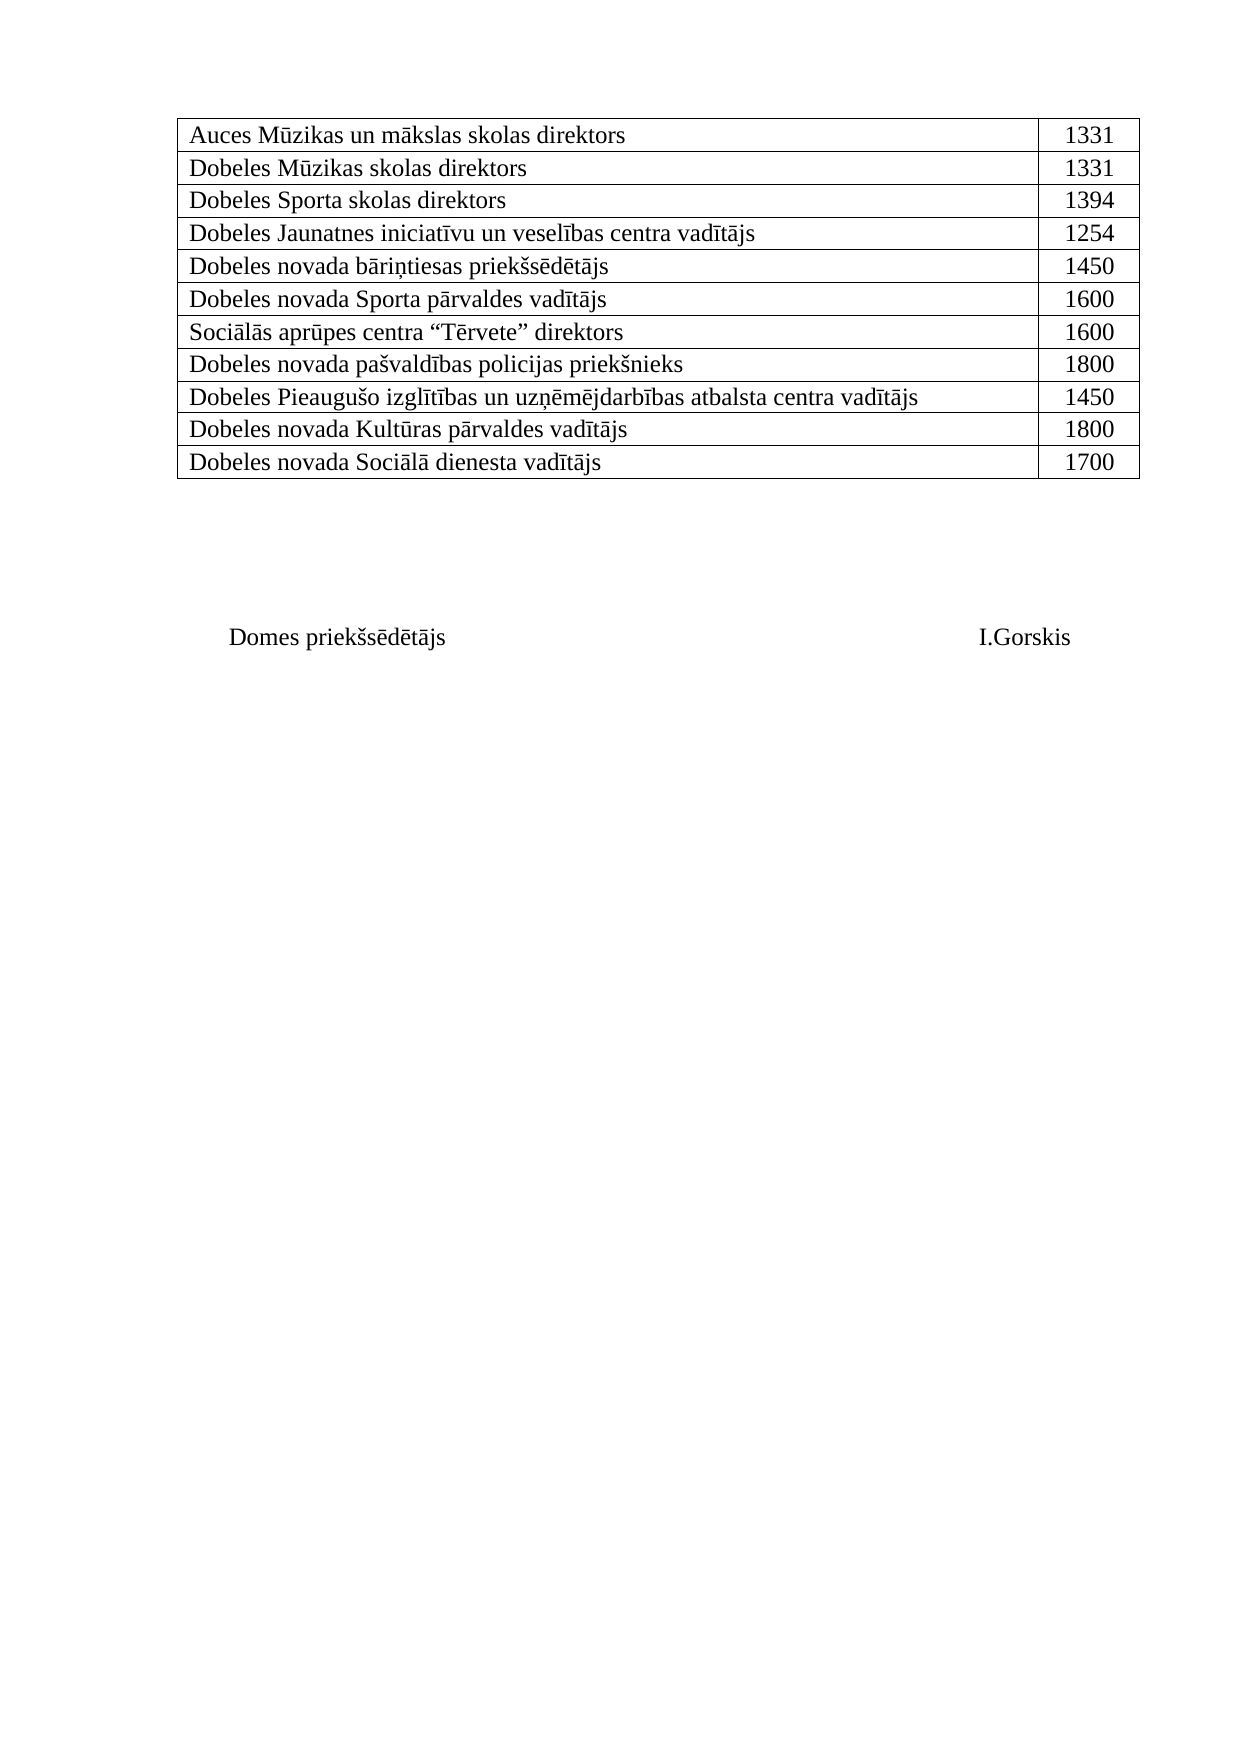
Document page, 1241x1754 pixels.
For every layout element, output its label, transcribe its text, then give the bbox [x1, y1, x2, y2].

table_cell 1600 [1039, 316, 1139, 348]
table_cell Dobeles novada Sociālā dienesta vadītājs [178, 446, 1038, 478]
table_cell Dobeles novada Sporta pārvaldes vadītājs [178, 283, 1038, 315]
table_cell 1600 [1039, 283, 1139, 315]
table_cell Dobeles Pieaugušo izglītības un uzņēmējdarbības atbalsta centra vadītājs [178, 382, 1038, 412]
table_cell 1331 [1039, 152, 1139, 184]
table_cell Dobeles Jaunatnes iniciatīvu un veselības centra vadītājs [178, 218, 1038, 249]
table_cell Dobeles novada Kultūras pārvaldes vadītājs [178, 413, 1038, 445]
table_cell Auces Mūzikas un mākslas skolas direktors [178, 119, 1038, 151]
text Domes priekšsēdētājs I.Gorskis [177, 622, 1122, 651]
table_cell 1450 [1039, 382, 1139, 412]
table_cell 1394 [1039, 185, 1139, 217]
table_cell 1450 [1039, 250, 1139, 282]
table_cell 1331 [1039, 119, 1139, 151]
table_cell Dobeles novada pašvaldības policijas priekšnieks [178, 349, 1038, 381]
table_cell 1254 [1039, 218, 1139, 249]
table_cell Sociālās aprūpes centra “Tērvete” direktors [178, 316, 1038, 348]
table_cell Dobeles Mūzikas skolas direktors [178, 152, 1038, 184]
table_cell 1800 [1039, 349, 1139, 381]
table_cell 1700 [1039, 446, 1139, 478]
table_cell Dobeles novada bāriņtiesas priekšsēdētājs [178, 250, 1038, 282]
table_cell 1800 [1039, 413, 1139, 445]
table_cell Dobeles Sporta skolas direktors [178, 185, 1038, 217]
